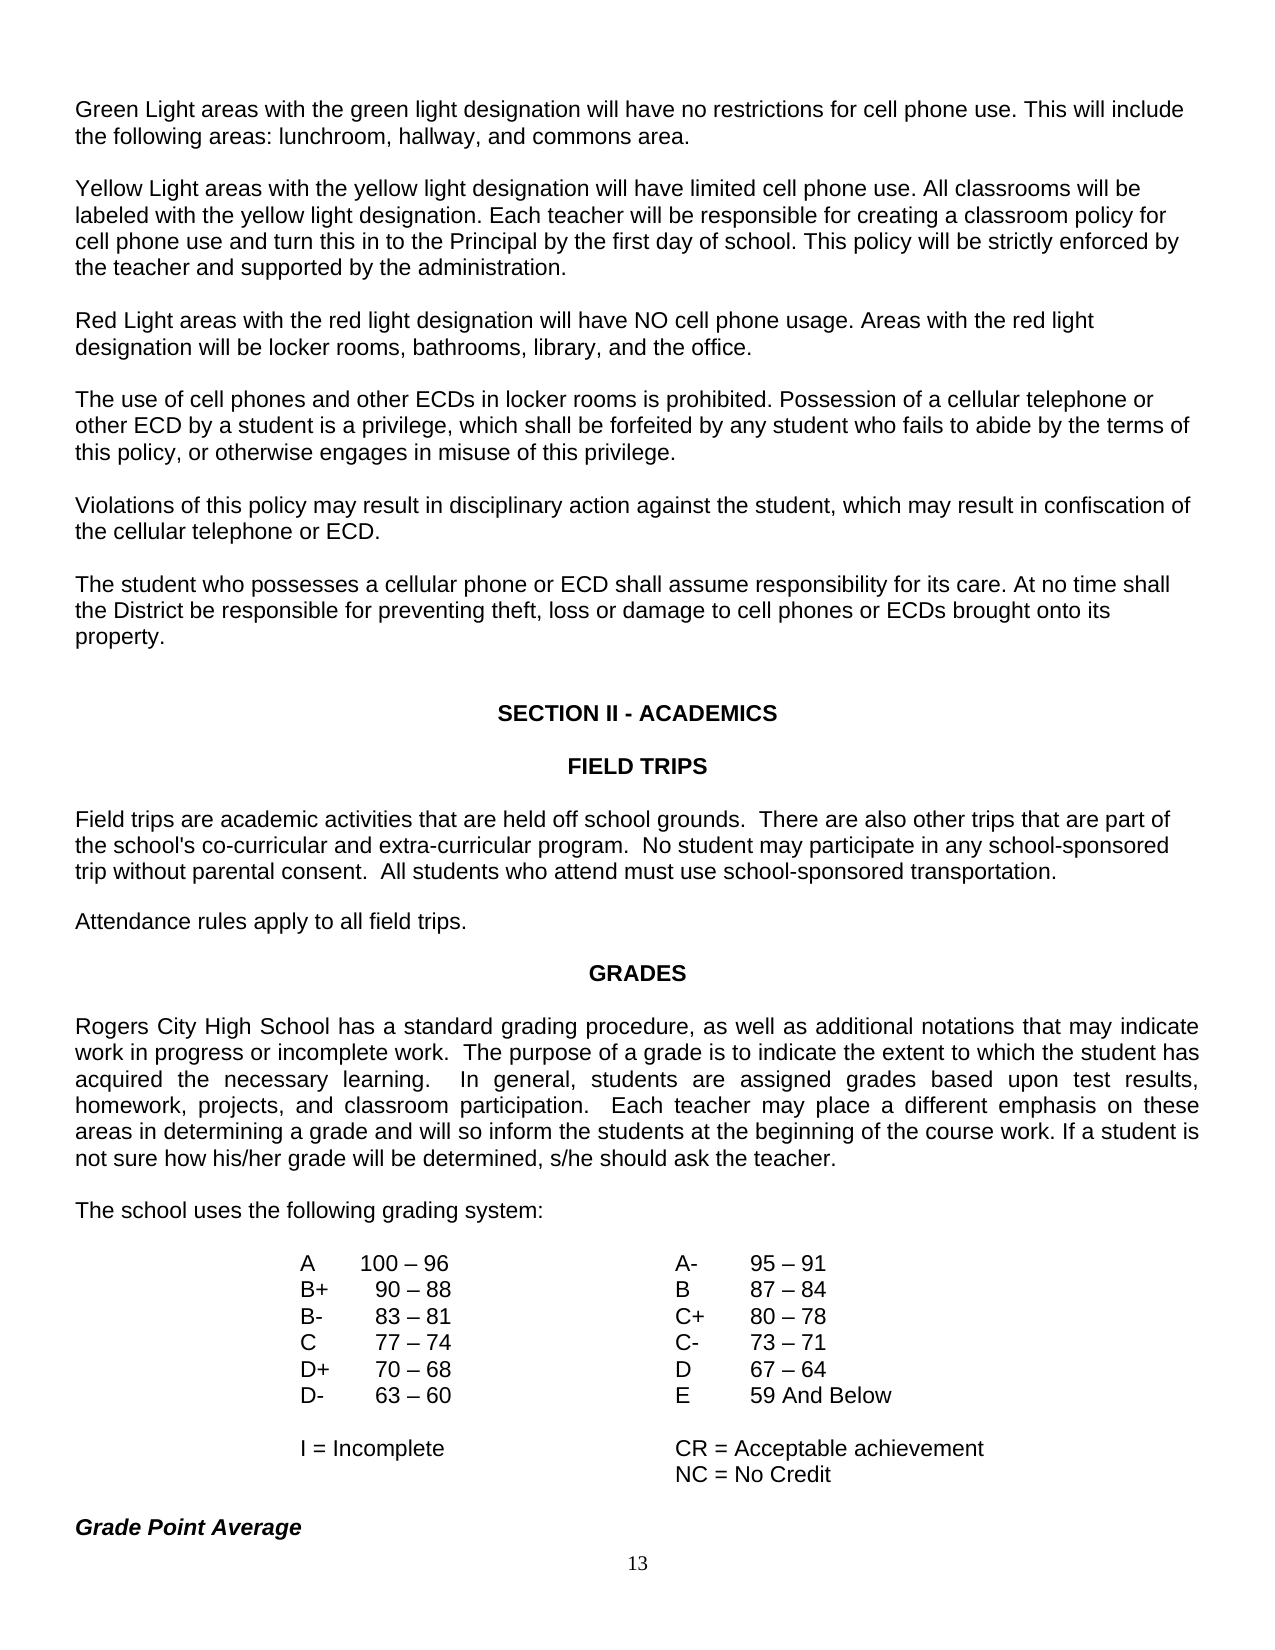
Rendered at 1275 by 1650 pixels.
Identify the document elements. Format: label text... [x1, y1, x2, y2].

text NC = No Credit [75, 1461, 1200, 1487]
text Violations of this policy may result in disciplinary action against the student, which may result in confiscation of the cellular telephone or ECD. [75, 492, 1200, 544]
text C 77 – 74 C- 73 – 71 [75, 1329, 1200, 1356]
text GRADES [75, 960, 1200, 987]
text Red Light areas with the red light designation will have NO cell phone usage. Areas with the red light designation will be locker rooms, bathrooms, library, and the office. [75, 307, 1200, 360]
text Yellow Light areas with the yellow light designation will have limited cell phone use. All classrooms will be labeled with the yellow light designation. Each teacher will be responsible for creating a classroom policy for cell phone use and turn this in to the Principal by the first day of school. This policy will be strictly enforced by the teacher and supported by the administration. [75, 175, 1200, 281]
text Rogers City High School has a standard grading procedure, as well as additional notations that may indicate work in progress or incomplete work. The purpose of a grade is to indicate the extent to which the student has acquired the necessary learning. In general, students are assigned grades based upon test results, homework, projects, and classroom participation. Each teacher may place a different emphasis on these areas in determining a grade and will so inform the students at the beginning of the course work. If a student is not sure how his/her grade will be determined, s/he should ask the teacher. [75, 1013, 1200, 1171]
text I = Incomplete CR = Acceptable achievement [225, 1434, 1200, 1461]
text SECTION II - ACADEMICS [75, 700, 1200, 726]
text The student who possesses a cellular phone or ECD shall assume responsibility for its care. At no time shall the District be responsible for preventing theft, loss or damage to cell phones or ECDs brought onto its property. [75, 571, 1200, 650]
text Green Light areas with the green light designation will have no restrictions for cell phone use. This will include the following areas: lunchroom, hallway, and commons area. [75, 96, 1200, 149]
text FIELD TRIPS [75, 753, 1200, 779]
text The school uses the following grading system: [75, 1197, 1200, 1224]
text Field trips are academic activities that are held off school grounds. There are also other trips that are part of the school's co-curricular and extra-curricular program. No student may participate in any school-sponsored trip without parental consent. All students who attend must use school-sponsored transportation. [75, 806, 1200, 884]
text D+ 70 – 68 D 67 – 64 [75, 1356, 1200, 1382]
text The use of cell phones and other ECDs in locker rooms is prohibited. Possession of a cellular telephone or other ECD by a student is a privilege, which shall be forfeited by any student who fails to abide by the terms of this policy, or otherwise engages in misuse of this privilege. [75, 386, 1200, 465]
text B+ 90 – 88 B 87 – 84 [75, 1276, 1200, 1303]
text Grade Point Average [75, 1514, 1200, 1540]
text D- 63 – 60 E 59 And Below [75, 1382, 1200, 1408]
text B- 83 – 81 C+ 80 – 78 [75, 1303, 1200, 1329]
text A 100 – 96 A- 95 – 91 [225, 1250, 1200, 1276]
text Attendance rules apply to all field trips. [75, 911, 1200, 934]
